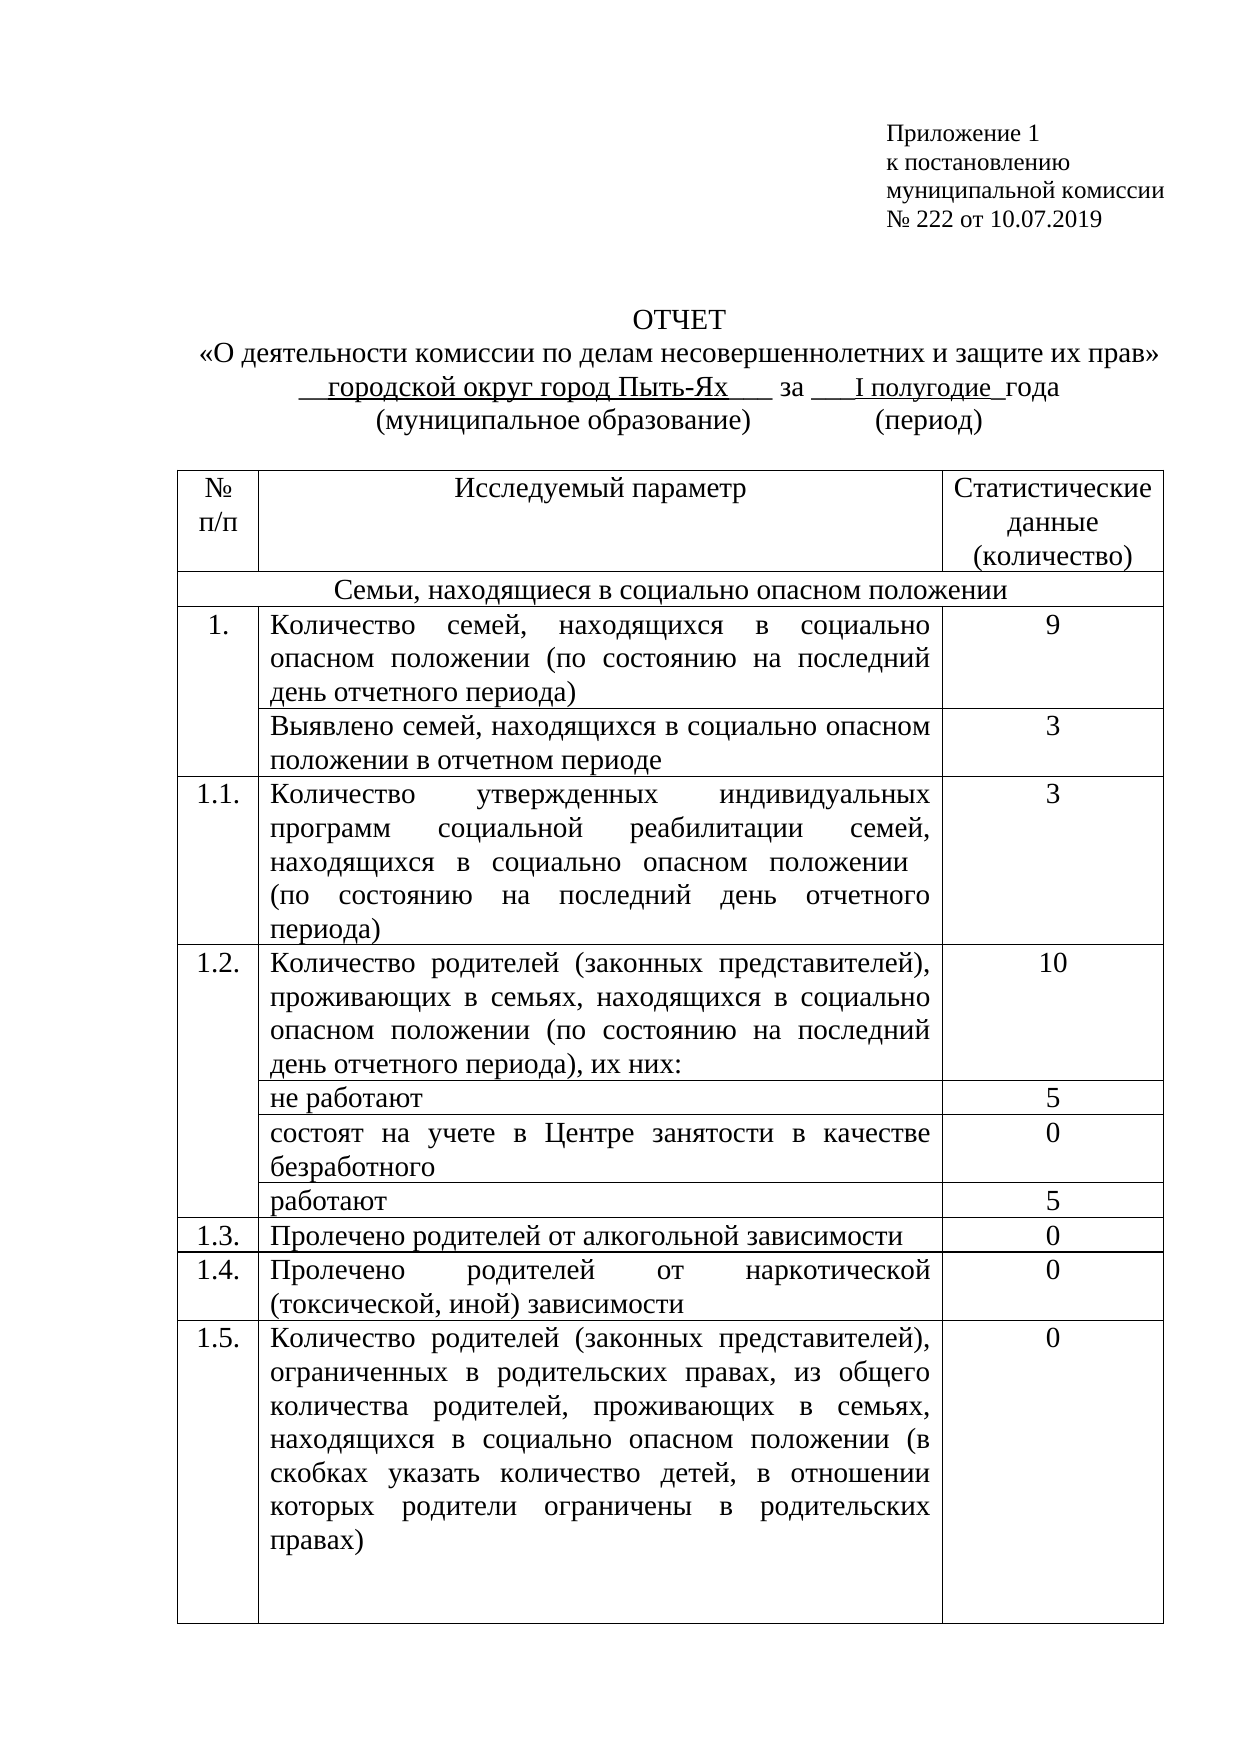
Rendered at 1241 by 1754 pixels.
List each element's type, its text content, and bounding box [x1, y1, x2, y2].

table_cell 5 [943, 1183, 1163, 1217]
table_cell работают [259, 1183, 942, 1217]
text «О деятельности комиссии по делам несовершеннолетних и защите их прав» [177, 335, 1181, 369]
table_cell Количество семей, находящихся в социально опасном положении (по состоянию на последний день отчетного периода) [259, 607, 942, 707]
table_cell 10 [943, 945, 1163, 1079]
table_cell 1.3. [178, 1218, 258, 1251]
table_cell 1.1. [178, 777, 258, 944]
table_cell Количество утвержденных индивидуальных программ социальной реабилитации семей, находящихся в социально опасном положении (по состоянию на последний день отчетного периода) [259, 777, 942, 944]
text № 222 от 10.07.2019 [886, 204, 1181, 233]
text __городской округ город Пыть-Ях___ за ___I полугодие_года [177, 369, 1181, 402]
table_cell 1.4. [178, 1253, 258, 1319]
table_cell 3 [943, 709, 1163, 776]
table_cell 0 [943, 1115, 1163, 1182]
table_cell 0 [943, 1321, 1163, 1622]
table_cell Выявлено семей, находящихся в социально опасном положении в отчетном периоде [259, 709, 942, 776]
text (муниципальное образование) (период) [177, 402, 1181, 436]
table_cell 0 [943, 1218, 1163, 1251]
table_cell состоят на учете в Центре занятости в качестве безработного [259, 1115, 942, 1182]
table_cell 5 [943, 1081, 1163, 1114]
table_cell Пролечено родителей от наркотической (токсической, иной) зависимости [259, 1253, 942, 1319]
table_cell не работают [259, 1081, 942, 1114]
table_header № п/п [178, 471, 258, 571]
text к постановлению муниципальной комиссии [886, 147, 1181, 204]
table_header Исследуемый параметр [259, 471, 942, 571]
table_cell 1.2. [178, 945, 258, 1217]
table_cell 0 [943, 1253, 1163, 1319]
table_cell 9 [943, 607, 1163, 707]
table_cell 3 [943, 777, 1163, 944]
text Приложение 1 [886, 118, 1181, 147]
table_cell 1.5. [178, 1321, 258, 1622]
table_cell 1. [178, 607, 258, 776]
table_cell Пролечено родителей от алкогольной зависимости [259, 1218, 942, 1251]
text ОТЧЕТ [177, 302, 1181, 335]
table_cell Семьи, находящиеся в социально опасном положении [178, 572, 1163, 606]
table_header Статистические данные (количество) [943, 471, 1163, 571]
table_cell Количество родителей (законных представителей), ограниченных в родительских правах, из общего количества родителей, проживающих в семьях, находящихся в социально опасном положении (в скобках указать количество детей, в отношении которых родители ограничены в родительских правах) [259, 1321, 942, 1622]
table_cell Количество родителей (законных представителей), проживающих в семьях, находящихся в социально опасном положении (по состоянию на последний день отчетного периода), их них: [259, 945, 942, 1079]
